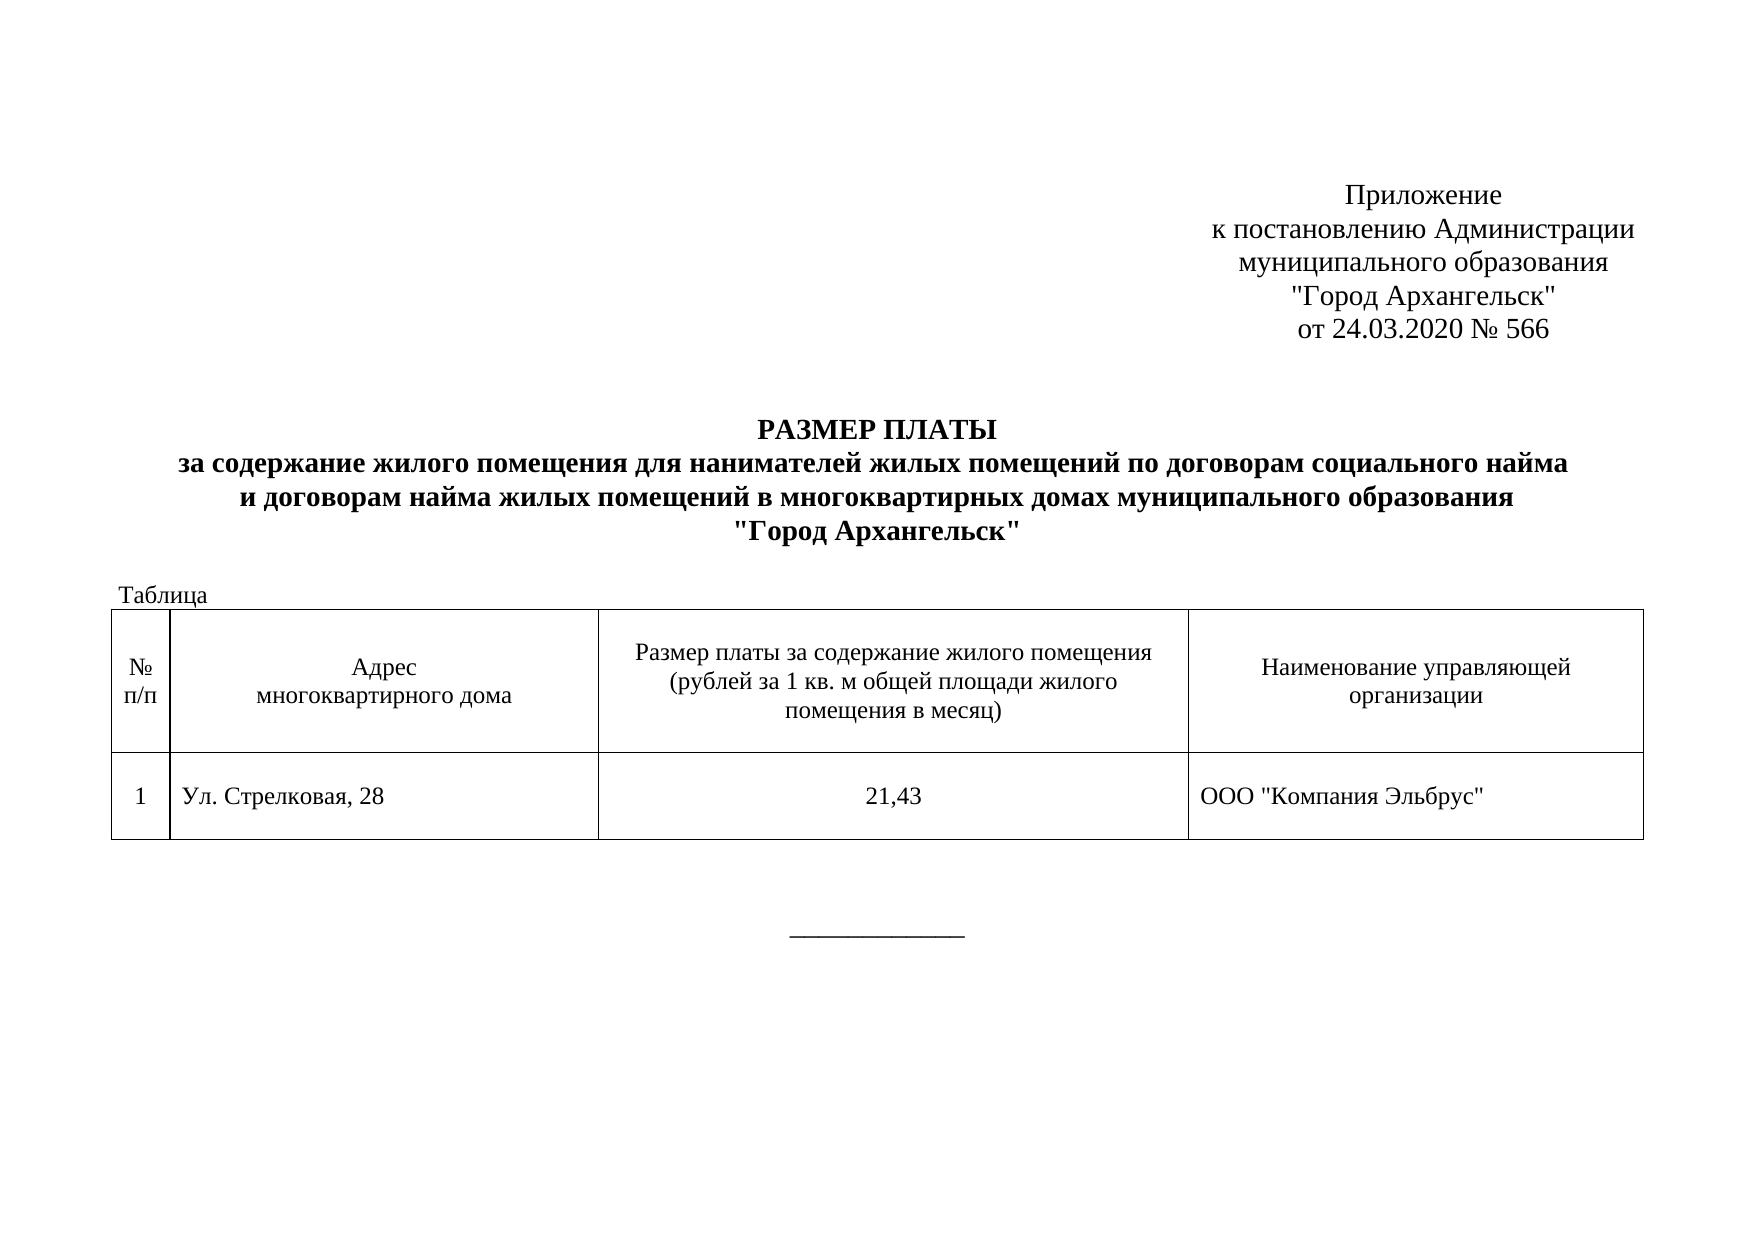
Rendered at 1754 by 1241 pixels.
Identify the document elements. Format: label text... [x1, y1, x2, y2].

table_header № п/п [112, 610, 169, 752]
text РАЗМЕР ПЛАТЫ [118, 412, 1636, 446]
text ____________ [118, 907, 1636, 941]
text Таблица [118, 580, 1636, 608]
text Приложение [1211, 177, 1636, 211]
table_cell 21,43 [599, 753, 1188, 839]
table_header Размер платы за содержание жилого помещения (рублей за 1 кв. м общей площади жилого помещения в месяц) [599, 610, 1188, 752]
table_cell ООО "Компания Эльбрус" [1189, 753, 1643, 839]
text от 24.03.2020 № 566 [1211, 311, 1636, 345]
table_cell 1 [112, 753, 169, 839]
text "Город Архангельск" [1211, 278, 1636, 311]
text муниципального образования [1211, 244, 1636, 278]
text к постановлению Администрации [1211, 211, 1636, 244]
text "Город Архангельск" [118, 513, 1636, 546]
table_header Наименование управляющей организации [1189, 610, 1643, 752]
table_header Адрес многоквартирного дома [171, 610, 598, 752]
table_cell Ул. Стрелковая, 28 [171, 753, 598, 839]
text за содержание жилого помещения для нанимателей жилых помещений по договорам социального найма и договорам найма жилых помещений в многоквартирных домах муниципального образования [118, 446, 1636, 513]
